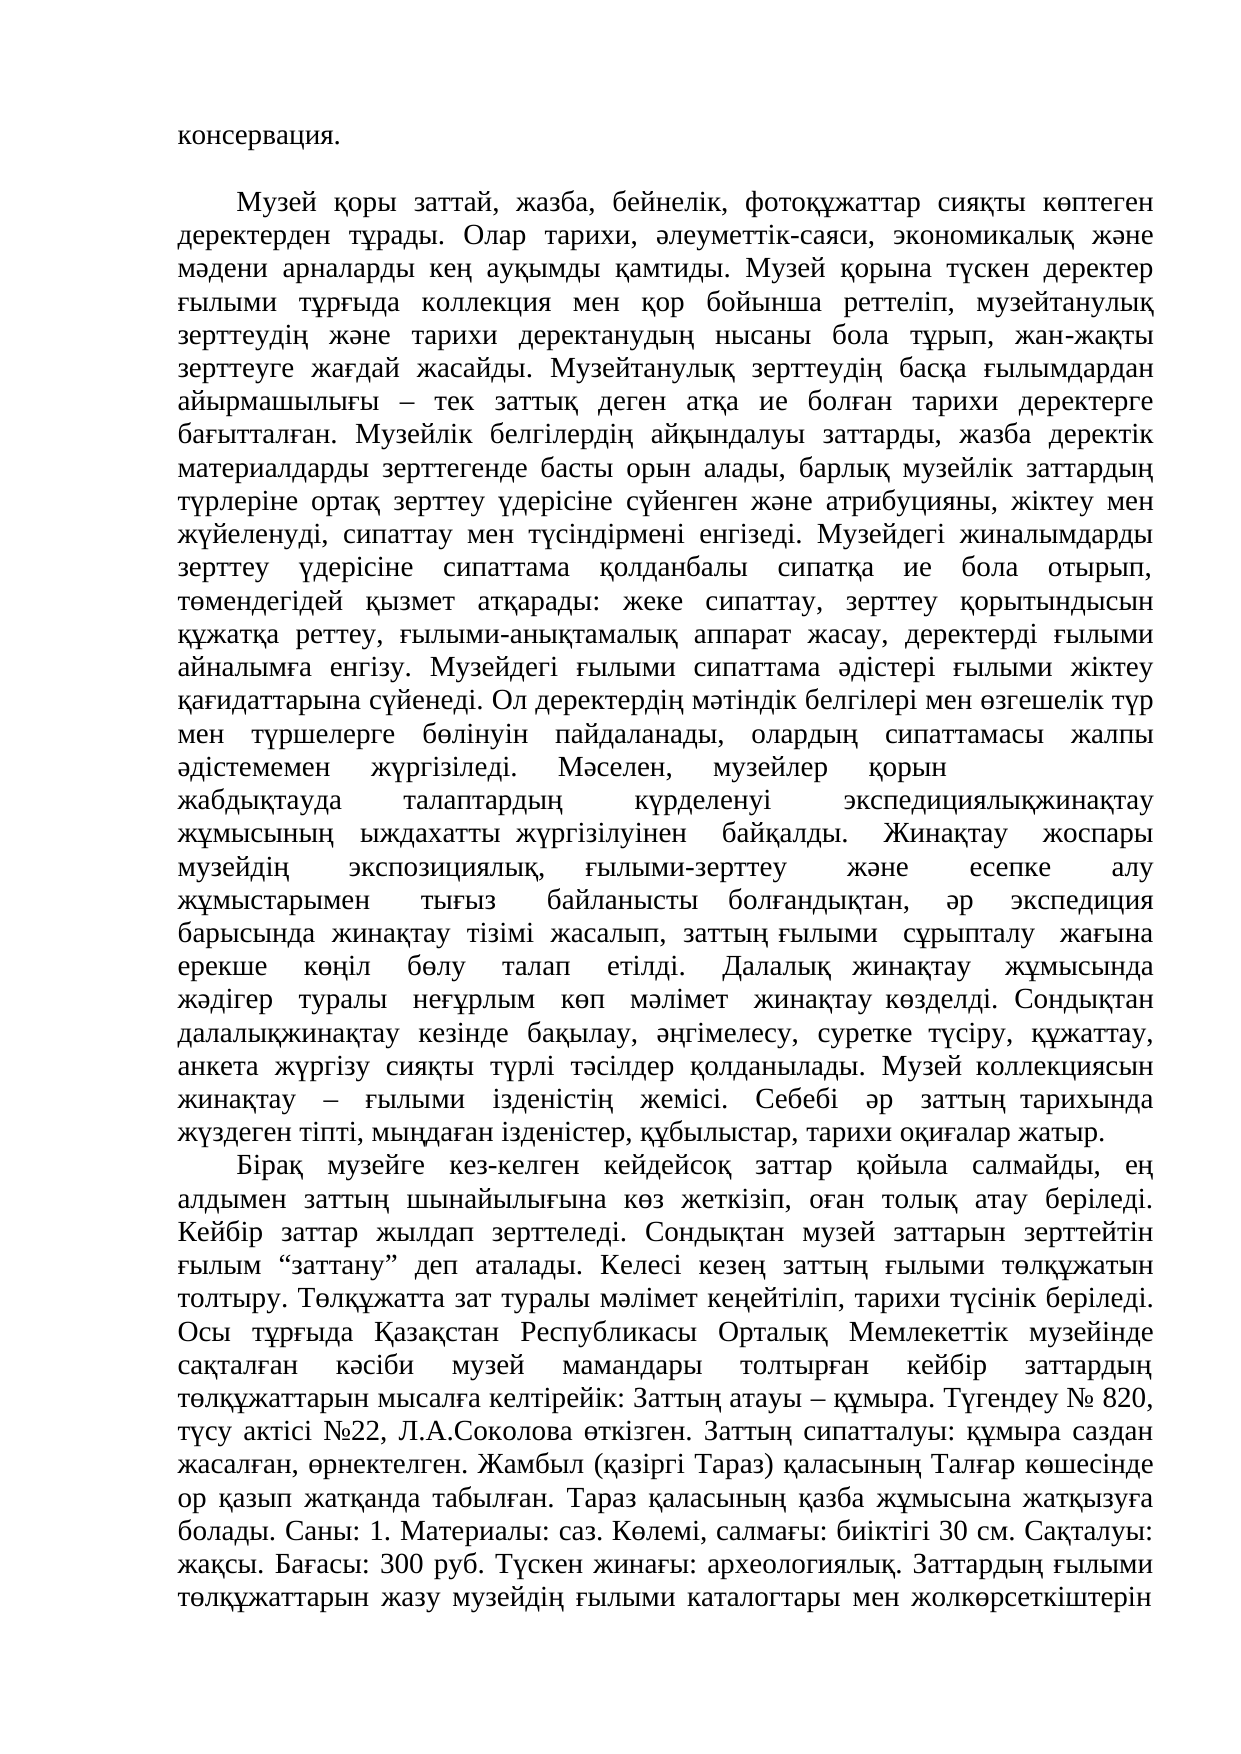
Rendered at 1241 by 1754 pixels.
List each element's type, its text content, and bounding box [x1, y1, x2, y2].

text консервация. [177, 117, 1154, 151]
text Музей қоры заттай, жазба, бейнелік, фотоқұжаттар сияқты көптеген деректерден тұрады. Олар тарихи, әлеуметтік-саяси, экономикалық және мәдени арналарды кең ауқымды қамтиды. Музей қорына түскен деректер ғылыми тұрғыда коллекция мен қор бойынша реттеліп, музейтанулық зерттеудің және тарихи деректанудың нысаны бола тұрып, жан-жақты зерттеуге жағдай жасайды. Музейтанулық зерттеудің басқа ғылымдардан айырмашылығы – тек заттық деген атқа ие болған тарихи деректерге бағытталған. Музейлік белгілердің айқындалуы заттарды, жазба деректік материалдарды зерттегенде басты орын алады, барлық музейлік заттардың түрлеріне ортақ зерттеу үдерісіне сүйенген және атрибуцияны, жіктеу мен жүйеленуді, сипаттау мен түсіндірмені енгізеді. Музейдегі жиналымдарды зерттеу үдерісіне сипаттама қолданбалы сипатқа ие бола отырып, төмендегідей қызмет атқарады: жеке сипаттау, зерттеу қорытындысын құжатқа реттеу, ғылыми-анықтамалық аппарат жасау, деректерді ғылыми айналымға енгізу. Музейдегі ғылыми сипаттама әдістері ғылыми жіктеу қағидаттарына сүйенеді. Ол деректердің мәтіндік белгілері мен өзгешелік түр мен түршелерге бөлінуін пайдаланады, олардың сипаттамасы жалпы әдістемемен жүргізіледі. Мәселен, музейлер қорын жабдықтауда талаптардың күрделенуі экспедициялықжинақтау жұмысының ыждахатты жүргізілуінен байқалды. Жинақтау жоспары музейдің экспозициялық, ғылыми-зерттеу және есепке алу жұмыстарымен тығыз байланысты болғандықтан, әр экспедиция барысында жинақтау тізімі жасалып, заттың ғылыми сұрыпталу жағына ерекше көңіл бөлу талап етілді. Далалық жинақтау жұмысында жәдігер туралы неғұрлым көп мәлімет жинақтау көзделді. Сондықтан далалықжинақтау кезінде бақылау, әңгімелесу, суретке түсіру, құжаттау, анкета жүргізу сияқты түрлі тәсілдер қолданылады. Музей коллекциясын жинақтау – ғылыми ізденістің жемісі. Себебі әр заттың тарихында жүздеген тіпті, мыңдаған ізденістер, құбылыстар, тарихи оқиғалар жатыр. [177, 184, 1154, 1148]
text Бірақ музейге кез-келген кейдейсоқ заттар қойыла салмайды, ең алдымен заттың шынайылығына көз жеткізіп, оған толық атау беріледі. Кейбір заттар жылдап зерттеледі. Сондықтан музей заттарын зерттейтін ғылым “заттану” деп аталады. Келесі кезең заттың ғылыми төлқұжатын толтыру. Төлқұжатта зат туралы мәлімет кеңейтіліп, тарихи түсінік беріледі. Осы тұрғыда Қазақстан Республикасы Орталық Мемлекеттік музейінде сақталған кәсіби музей мамандары толтырған кейбір заттардың төлқұжаттарын мысалға келтірейік: Заттың атауы – құмыра. Түгендеу № 820, түсу актісі №22, Л.А.Соколова өткізген. Заттың сипатталуы: құмыра саздан жасалған, өрнектелген. Жамбыл (қазіргі Тараз) қаласының Талғар көшесінде ор қазып жатқанда табылған. Тараз қаласының қазба жұмысына жатқызуға болады. Саны: 1. Материалы: саз. Көлемі, салмағы: биіктігі 30 см. Сақталуы: жақсы. Бағасы: 300 руб. Түскен жинағы: археологиялық. Заттардың ғылыми төлқұжаттарын жазу музейдің ғылыми каталогтары мен жолкөрсеткіштерін [177, 1148, 1153, 1613]
